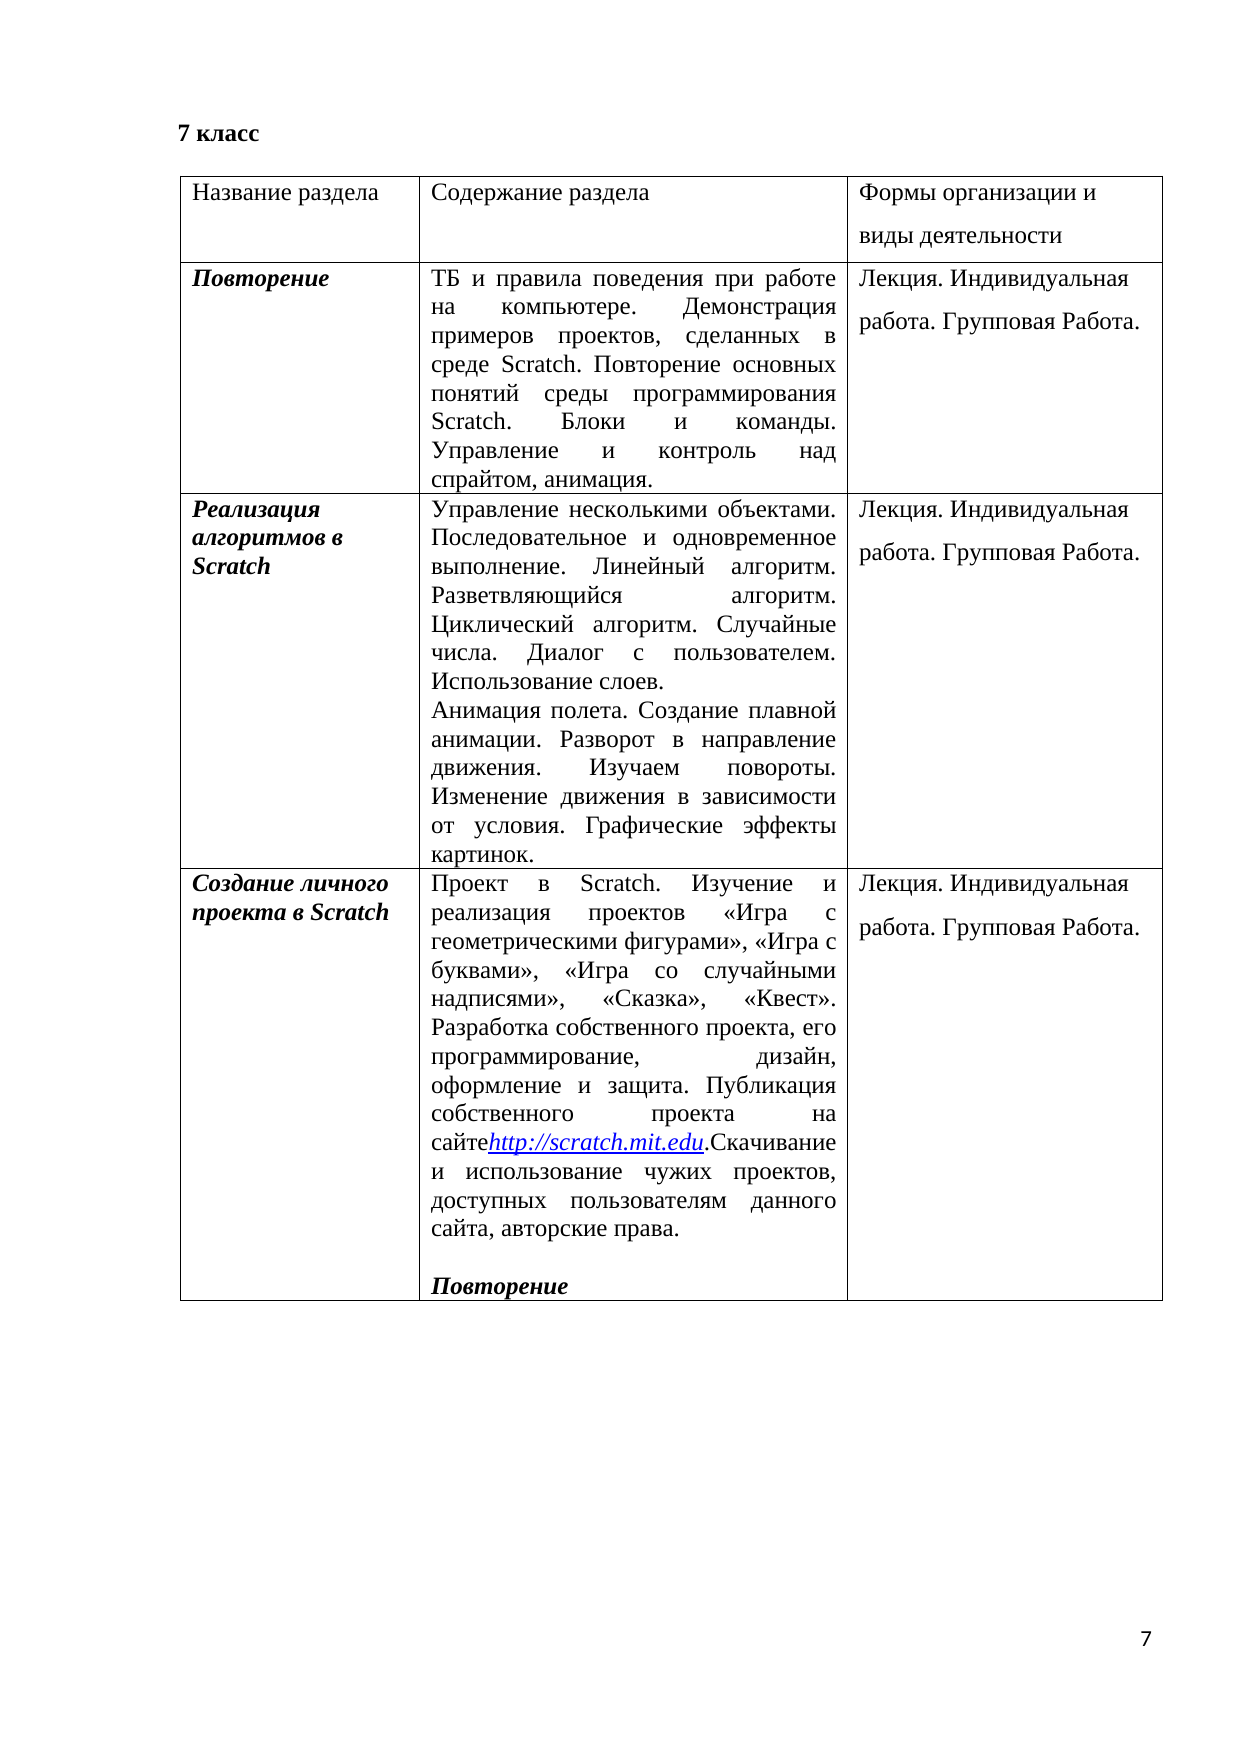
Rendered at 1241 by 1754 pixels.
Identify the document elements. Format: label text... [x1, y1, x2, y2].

table_cell Лекция. Индивидуальная работа. Групповая Работа. [848, 494, 1162, 867]
table_cell Создание личного проекта в Scratch [181, 869, 419, 1300]
table_header Название раздела [181, 177, 419, 262]
table_cell Управление несколькими объектами. Последовательное и одновременное выполнение. Линейный алгоритм. Разветвляющийся алгоритм. Циклический алгоритм. Случайные числа. Диалог с пользователем. Использование слоев. Анимация полета. Создание плавной анимации. Разворот в направление движения. Изучаем повороты. Изменение движения в зависимости от условия. Графические эффекты картинок. [420, 494, 847, 867]
text 7 класс [177, 118, 1152, 147]
table_cell Лекция. Индивидуальная работа. Групповая Работа. [848, 869, 1162, 1300]
table_cell Лекция. Индивидуальная работа. Групповая Работа. [848, 263, 1162, 493]
table_cell ТБ и правила поведения при работе на компьютере. Демонстрация примеров проектов, сделанных в среде Scratch. Повторение основных понятий среды программирования Scratch. Блоки и команды. Управление и контроль над спрайтом, анимация. [420, 263, 847, 493]
table_header Содержание раздела [420, 177, 847, 262]
table_cell Реализация алгоритмов в Scratch [181, 494, 419, 867]
table_cell Повторение [181, 263, 419, 493]
table_cell Проект в Scratch. Изучение и реализация проектов «Игра с геометрическими фигурами», «Игра с буквами», «Игра со случайными надписями», «Сказка», «Квест». Разработка собственного проекта, его программирование, дизайн, оформление и защита. Публикация собственного проекта на сайтеhttp://scrаtch.mit.edu.Скачивание и использование чужих проектов, доступных пользователям данного сайта, авторские права. Повторение [420, 869, 847, 1300]
table_header Формы организации и виды деятельности [848, 177, 1162, 262]
